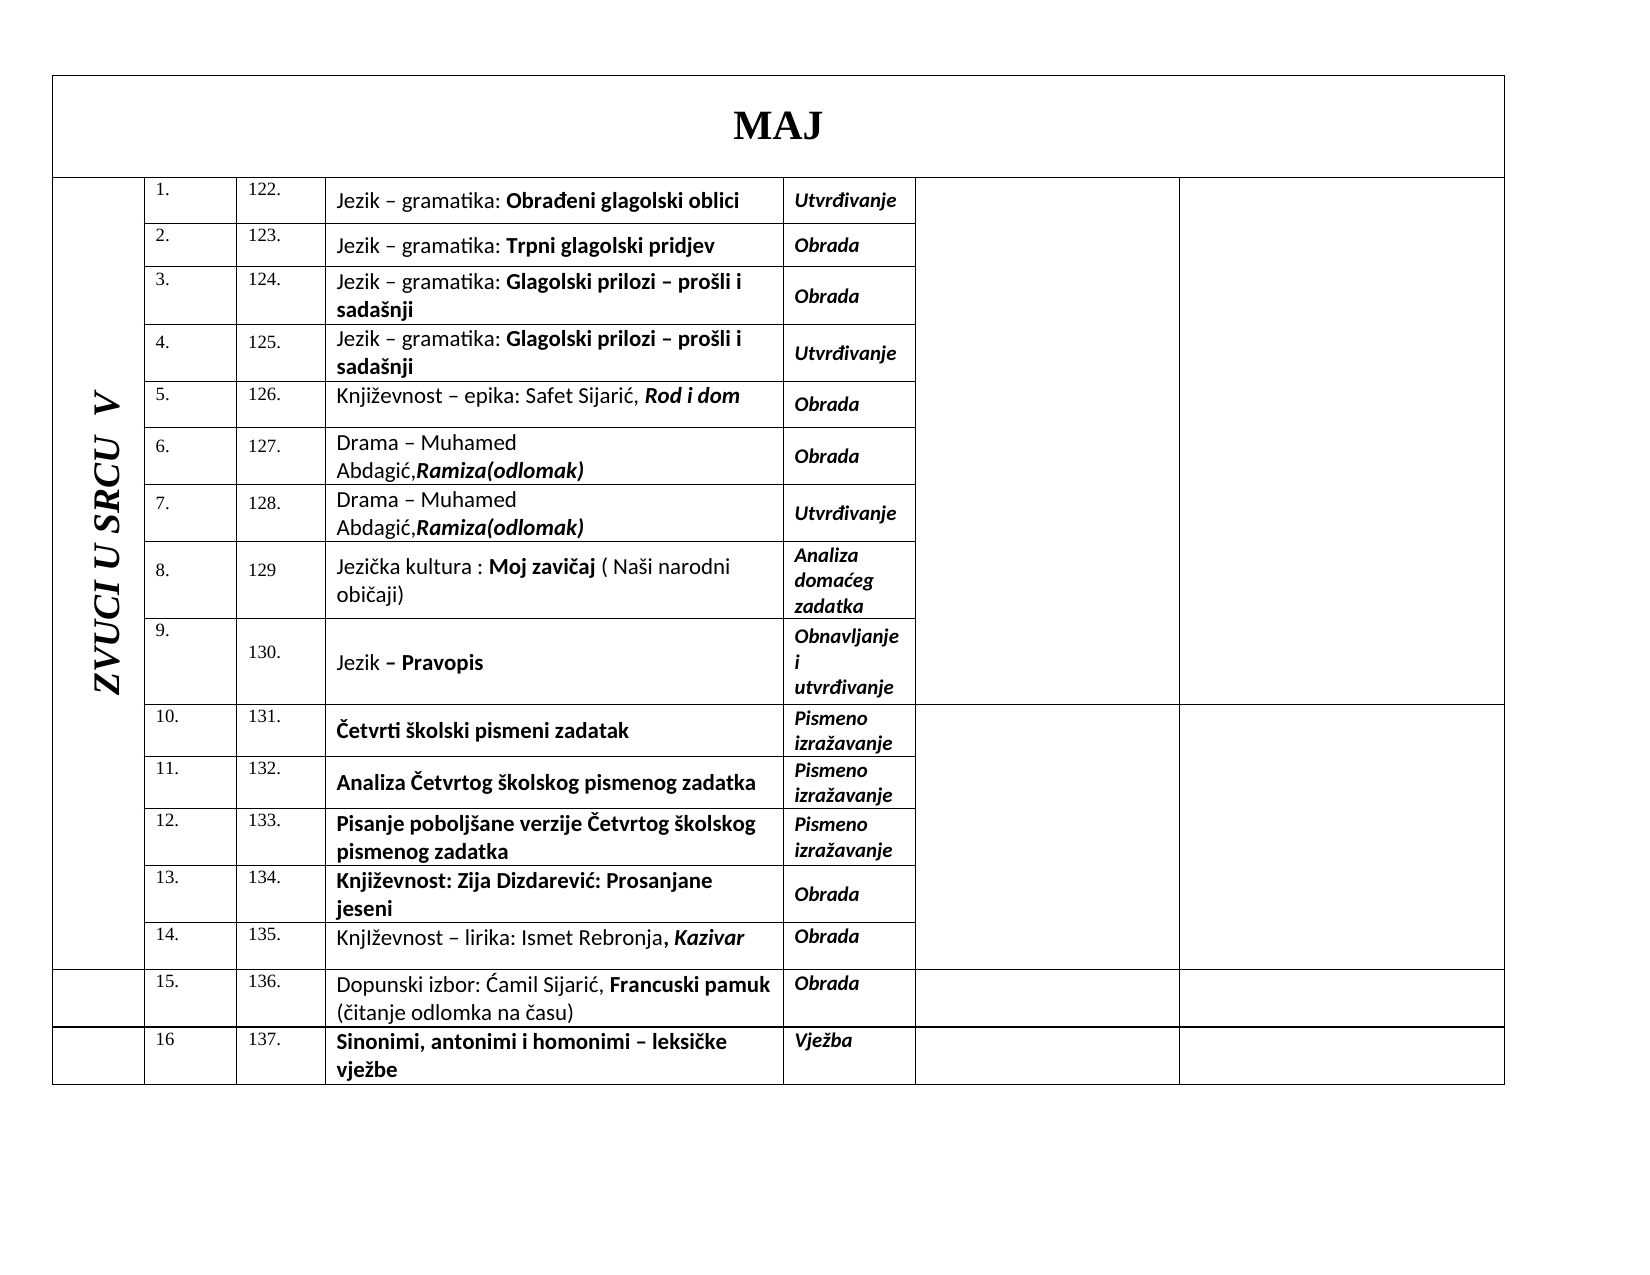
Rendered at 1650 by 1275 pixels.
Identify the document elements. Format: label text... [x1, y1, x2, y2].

table_cell Jezik – gramatika: Glagolski prilozi – prošli i sadašnji [326, 267, 783, 323]
table_cell Jezik – gramatika: Obrađeni glagolski oblici [326, 178, 783, 223]
table_cell Obrada [784, 428, 915, 484]
table_cell 2. [145, 224, 236, 266]
table_cell Jezik – Pravopis [326, 619, 783, 704]
table_header MAJ [53, 76, 1504, 177]
table_cell Pismeno izražavanje [784, 809, 915, 865]
table_cell Analiza Četvrtog školskog pismenog zadatka [326, 757, 783, 808]
table_cell Pisanje poboljšane verzije Četvrtog školskog pismenog zadatka [326, 809, 783, 865]
table_cell Drama – Muhamed Abdagić,Ramiza(odlomak) [326, 428, 783, 484]
table_cell 15. [145, 970, 236, 1026]
table_cell Utvrđivanje [784, 178, 915, 223]
table_cell 125. [237, 325, 325, 381]
table_cell 132. [237, 757, 325, 808]
table_cell [1180, 178, 1504, 704]
table_cell [916, 705, 1179, 969]
table_cell Pismeno izražavanje [784, 757, 915, 808]
table_cell Pismeno izražavanje [784, 705, 915, 756]
table_cell 134. [237, 866, 325, 922]
table_cell 12. [145, 809, 236, 865]
table_cell Obrada [784, 923, 915, 969]
table_cell 9. [145, 619, 236, 704]
table_cell [1180, 970, 1504, 1026]
table_cell 137. [237, 1028, 325, 1083]
table_cell Obrada [784, 382, 915, 427]
table_cell ZVUCI U SRCU V [53, 178, 144, 969]
table_cell 1. [145, 178, 236, 223]
table_cell Četvrti školski pismeni zadatak [326, 705, 783, 756]
table_cell Jezička kultura : Moj zavičaj ( Naši narodni običaji) [326, 542, 783, 618]
table_cell Sinonimi, antonimi i homonimi – leksičke vježbe [326, 1028, 783, 1083]
table_cell [916, 1028, 1179, 1083]
table_cell Utvrđivanje [784, 325, 915, 381]
table_cell Utvrđivanje [784, 485, 915, 541]
table_cell [53, 970, 144, 1026]
table_cell 14. [145, 923, 236, 969]
table_cell 123. [237, 224, 325, 266]
table_cell Jezik – gramatika: Glagolski prilozi – prošli i sadašnji [326, 325, 783, 381]
table_cell 131. [237, 705, 325, 756]
table_cell Dopunski izbor: Ćamil Sijarić, Francuski pamuk (čitanje odlomka na času) [326, 970, 783, 1026]
table_cell [1180, 705, 1504, 969]
table_cell KnjIževnost – lirika: Ismet Rebronja, Kazivar [326, 923, 783, 969]
table_cell 3. [145, 267, 236, 323]
table_cell 10. [145, 705, 236, 756]
table_cell 133. [237, 809, 325, 865]
table_cell 11. [145, 757, 236, 808]
table_cell 130. [237, 619, 325, 704]
table_cell 13. [145, 866, 236, 922]
table_cell 129 [237, 542, 325, 618]
table_cell Obrada [784, 866, 915, 922]
table_cell Književnost: Zija Dizdarević: Prosanjane jeseni [326, 866, 783, 922]
table_cell 128. [237, 485, 325, 541]
table_cell Drama – Muhamed Abdagić,Ramiza(odlomak) [326, 485, 783, 541]
table_cell [53, 1028, 144, 1083]
table_cell Vježba [784, 1028, 915, 1083]
table_cell 126. [237, 382, 325, 427]
table_cell 4. [145, 325, 236, 381]
table_cell 8. [145, 542, 236, 618]
table_cell 122. [237, 178, 325, 223]
table_cell 16 [145, 1028, 236, 1083]
table_cell 7. [145, 485, 236, 541]
table_cell Jezik – gramatika: Trpni glagolski pridjev [326, 224, 783, 266]
table_cell [916, 178, 1179, 704]
table_cell Obnavljanje i utvrđivanje [784, 619, 915, 704]
table_cell Obrada [784, 224, 915, 266]
table_cell Analiza domaćeg zadatka [784, 542, 915, 618]
table_cell 127. [237, 428, 325, 484]
table_cell 124. [237, 267, 325, 323]
table_cell Obrada [784, 267, 915, 323]
table_cell Književnost – epika: Safet Sijarić, Rod i dom [326, 382, 783, 427]
table_cell Obrada [784, 970, 915, 1026]
table_cell [1180, 1028, 1504, 1083]
table_cell 6. [145, 428, 236, 484]
table_cell 136. [237, 970, 325, 1026]
table_cell [916, 970, 1179, 1026]
table_cell 135. [237, 923, 325, 969]
table_cell 5. [145, 382, 236, 427]
